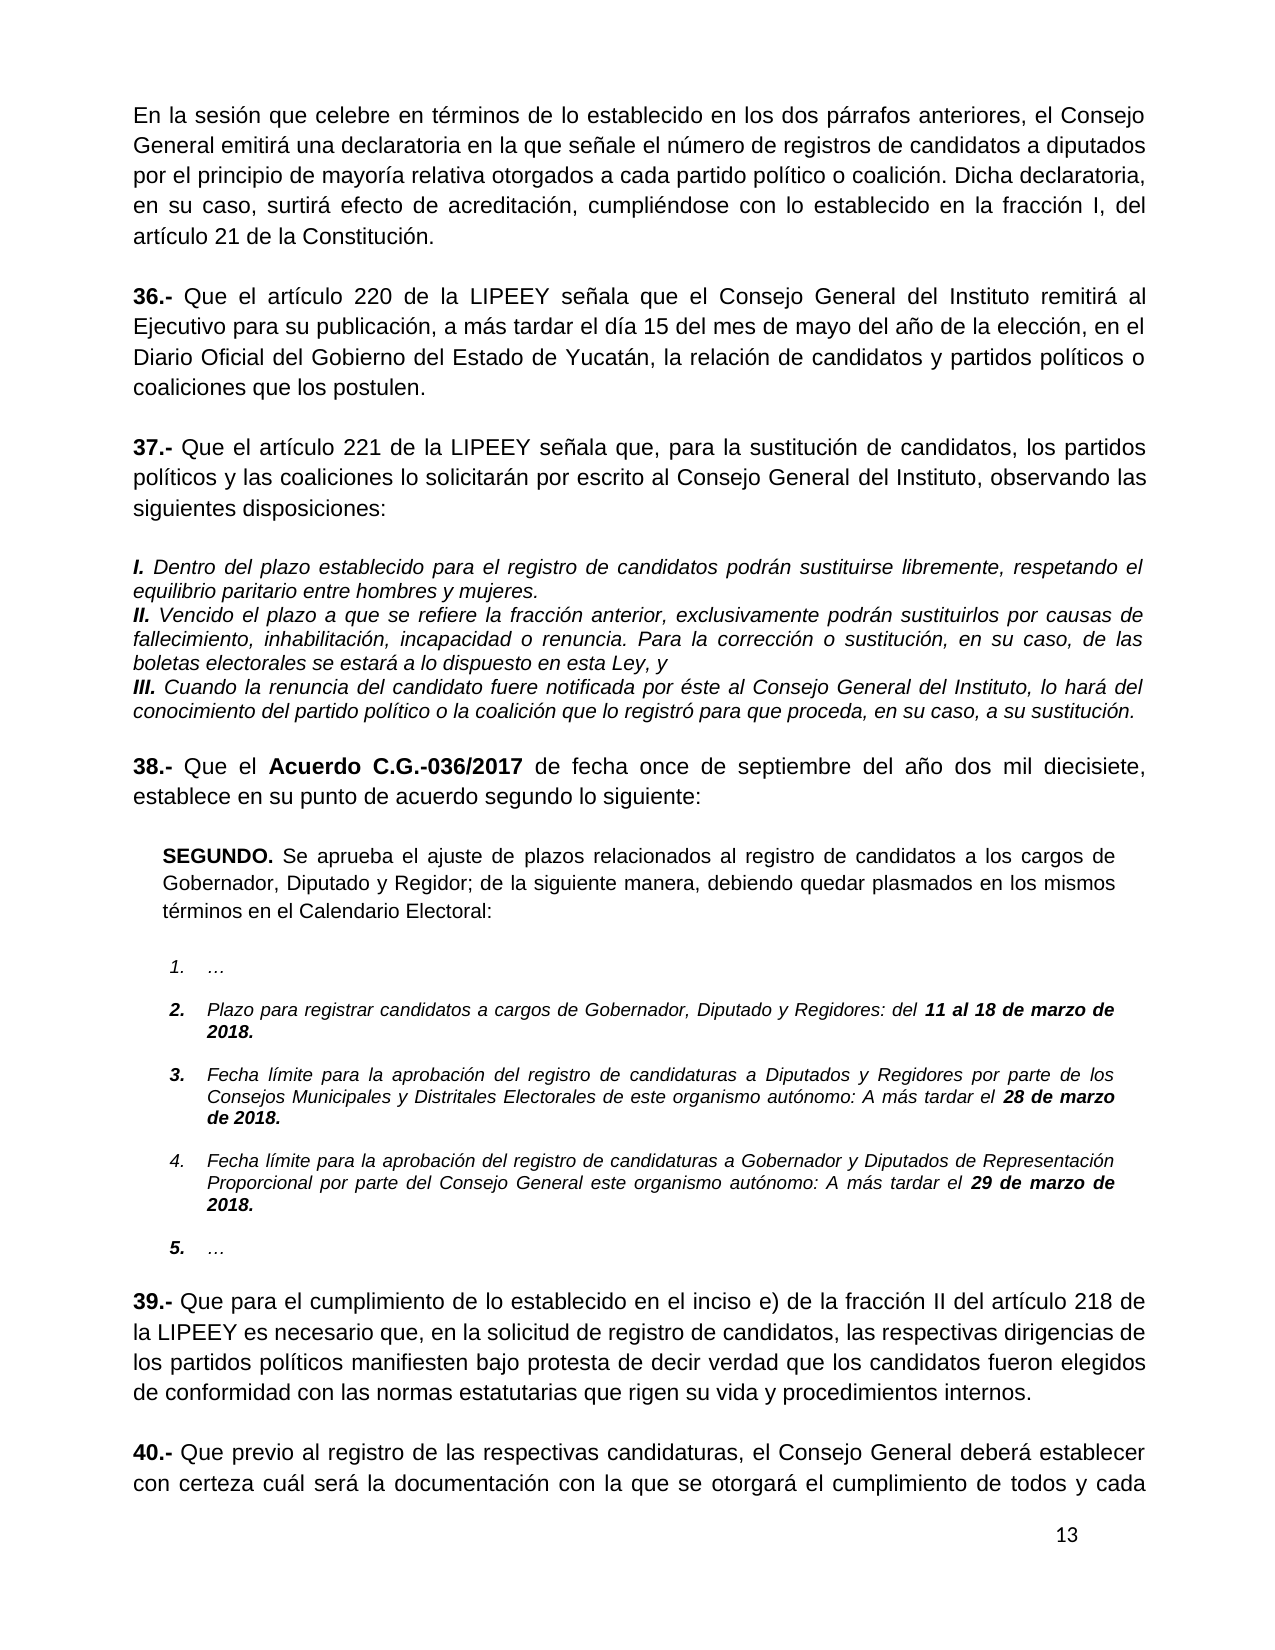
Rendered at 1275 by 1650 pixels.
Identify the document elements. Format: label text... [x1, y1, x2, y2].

text II. Vencido el plazo a que se refiere la fracción anterior, exclusivamente podrán sustituirlos por causas de fallecimiento, inhabilitación, incapacidad o renuncia. Para la corrección o sustitución, en su caso, de las boletas electorales se estará a lo dispuesto en esta Ley, y [133, 603, 1147, 675]
text III. Cuando la renuncia del candidato fuere notificada por éste al Consejo General del Instituto, lo hará del conocimiento del partido político o la coalición que lo registró para que proceda, en su caso, a su sustitución. [133, 675, 1147, 723]
list Fecha límite para la aprobación del registro de candidaturas a Diputados y Regidores por parte de los Consejos Municipales y Distritales Electorales de este organismo autónomo: A más tardar el 28 de marzo de 2018. [169, 1064, 1117, 1129]
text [133, 1439, 1147, 1496]
text 37.- Que el artículo 221 de la LIPEEY señala que, para la sustitución de candidatos, los partidos políticos y las coaliciones lo solicitarán por escrito al Consejo General del Instituto, observando las siguientes disposiciones: [133, 434, 1147, 521]
list … [169, 1236, 1117, 1258]
text 38.- Que el Acuerdo C.G.-036/2017 de fecha once de septiembre del año dos mil diecisiete, establece en su punto de acuerdo segundo lo siguiente: [133, 753, 1147, 809]
text 39.- Que para el cumplimiento de lo establecido en el inciso e) de la fracción II del artículo 218 de la LIPEEY es necesario que, en la solicitud de registro de candidatos, las respectivas dirigencias de los partidos políticos manifiesten bajo protesta de decir verdad que los candidatos fueron elegidos de conformidad con las normas estatutarias que rigen su vida y procedimientos internos. [133, 1288, 1147, 1405]
text SEGUNDO. Se aprueba el ajuste de plazos relacionados al registro de candidatos a los cargos de Gobernador, Diputado y Regidor; de la siguiente manera, debiendo quedar plasmados en los mismos términos en el Calendario Electoral: [162, 843, 1117, 922]
text 36.- Que el artículo 220 de la LIPEEY señala que el Consejo General del Instituto remitirá al Ejecutivo para su publicación, a más tardar el día 15 del mes de mayo del año de la elección, en el Diario Oficial del Gobierno del Estado de Yucatán, la relación de candidatos y partidos políticos o coaliciones que los postulen. [133, 283, 1147, 400]
text I. Dentro del plazo establecido para el registro de candidatos podrán sustituirse libremente, respetando el equilibrio paritario entre hombres y mujeres. [133, 555, 1147, 603]
list Fecha límite para la aprobación del registro de candidaturas a Gobernador y Diputados de Representación Proporcional por parte del Consejo General este organismo autónomo: A más tardar el 29 de marzo de 2018. [169, 1150, 1117, 1215]
list … [169, 956, 1117, 978]
text En la sesión que celebre en términos de lo establecido en los dos párrafos anteriores, el Consejo General emitirá una declaratoria en la que señale el número de registros de candidatos a diputados por el principio de mayoría relativa otorgados a cada partido político o coalición. Dicha declaratoria, en su caso, surtirá efecto de acreditación, cumpliéndose con lo establecido en la fracción I, del artículo 21 de la Constitución. [133, 102, 1147, 249]
list Plazo para registrar candidatos a cargos de Gobernador, Diputado y Regidores: del 11 al 18 de marzo de 2018. [169, 999, 1117, 1042]
